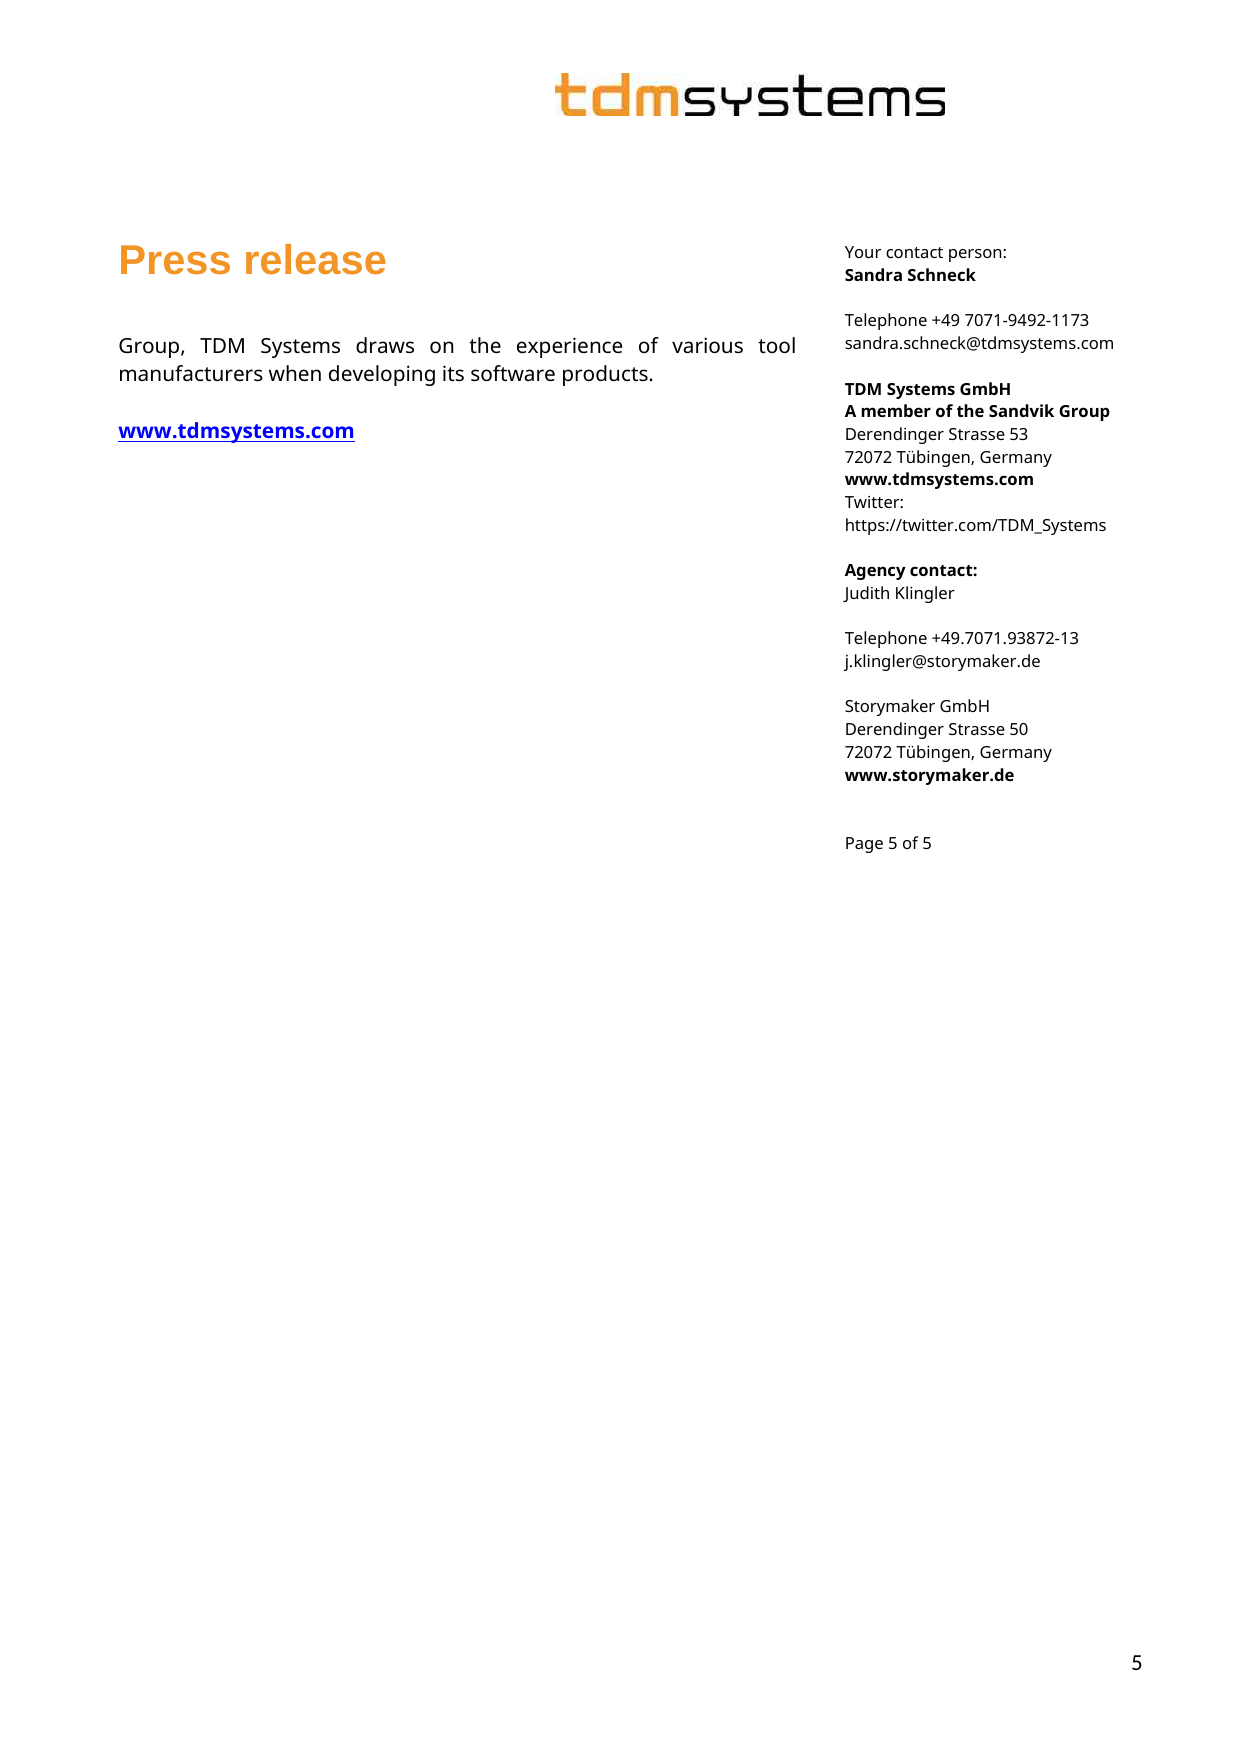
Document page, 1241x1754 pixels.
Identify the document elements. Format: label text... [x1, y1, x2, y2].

picture [555, 73, 945, 116]
text www.tdmsystems.com [118, 416, 797, 445]
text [118, 331, 797, 388]
